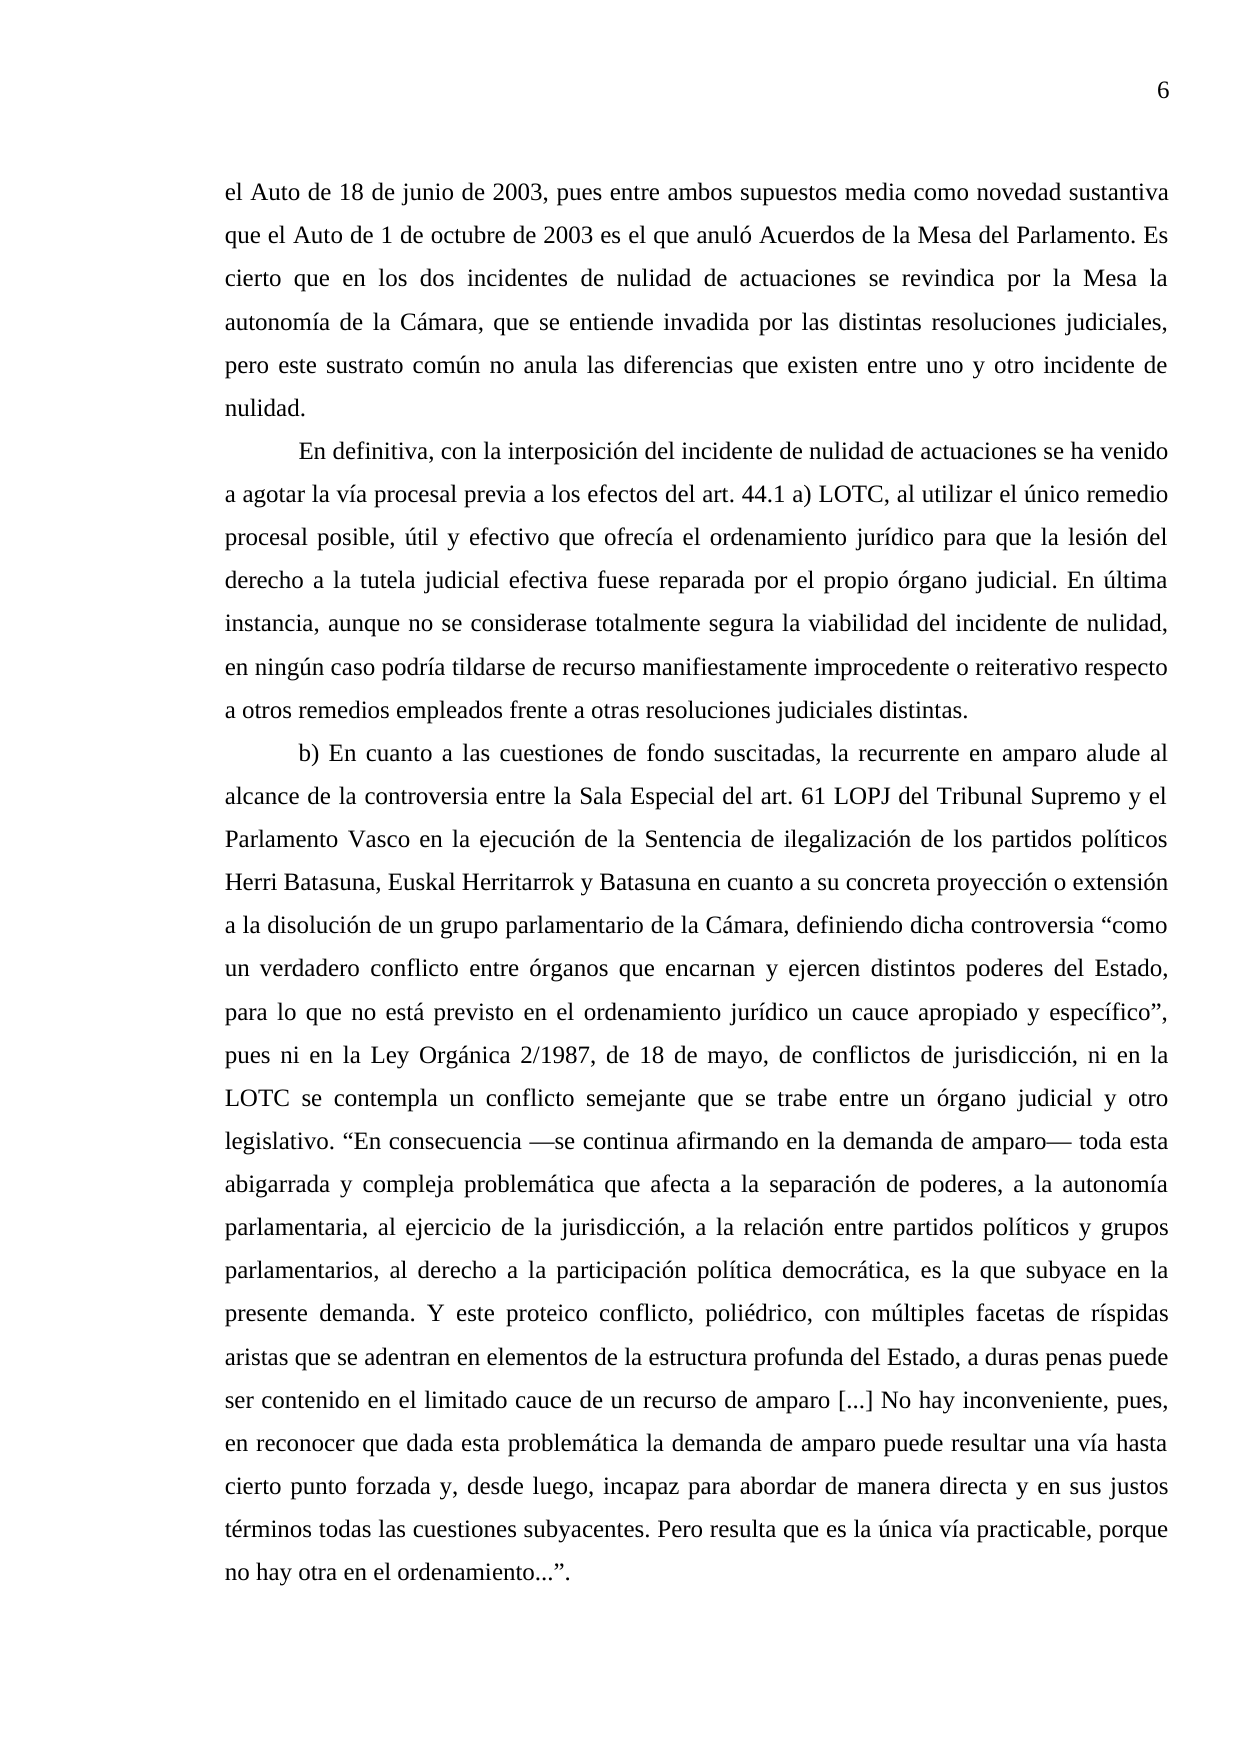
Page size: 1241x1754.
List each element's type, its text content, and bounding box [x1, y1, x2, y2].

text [224, 177, 1169, 422]
text En definitiva, con la interposición del incidente de nulidad de actuaciones se ha venido a agotar la vía procesal previa a los efectos del art. 44.1 a) LOTC, al utilizar el único remedio procesal posible, útil y efectivo que ofrecía el ordenamiento jurídico para que la lesión del derecho a la tutela judicial efectiva fuese reparada por el propio órgano judicial. En última instancia, aunque no se considerase totalmente segura la viabilidad del incidente de nulidad, en ningún caso podría tildarse de recurso manifiestamente improcedente o reiterativo respecto a otros remedios empleados frente a otras resoluciones judiciales distintas. [224, 436, 1169, 723]
text b) En cuanto a las cuestiones de fondo suscitadas, la recurrente en amparo alude al alcance de la controversia entre la Sala Especial del art. 61 LOPJ del Tribunal Supremo y el Parlamento Vasco en la ejecución de la Sentencia de ilegalización de los partidos políticos Herri Batasuna, Euskal Herritarrok y Batasuna en cuanto a su concreta proyección o extensión a la disolución de un grupo parlamentario de la Cámara, definiendo dicha controversia “como un verdadero conflicto entre órganos que encarnan y ejercen distintos poderes del Estado, para lo que no está previsto en el ordenamiento jurídico un cauce apropiado y específico”, pues ni en la Ley Orgánica 2/1987, de 18 de mayo, de conflictos de jurisdicción, ni en la LOTC se contempla un conflicto semejante que se trabe entre un órgano judicial y otro legislativo. “En consecuencia —se continua afirmando en la demanda de amparo— toda esta abigarrada y compleja problemática que afecta a la separación de poderes, a la autonomía parlamentaria, al ejercicio de la jurisdicción, a la relación entre partidos políticos y grupos parlamentarios, al derecho a la participación política democrática, es la que subyace en la presente demanda. Y este proteico conflicto, poliédrico, con múltiples facetas de ríspidas aristas que se adentran en elementos de la estructura profunda del Estado, a duras penas puede ser contenido en el limitado cauce de un recurso de amparo [...] No hay inconveniente, pues, en reconocer que dada esta problemática la demanda de amparo puede resultar una vía hasta cierto punto forzada y, desde luego, incapaz para abordar de manera directa y en sus justos términos todas las cuestiones subyacentes. Pero resulta que es la única vía practicable, porque no hay otra en el ordenamiento...”. [224, 738, 1169, 1586]
